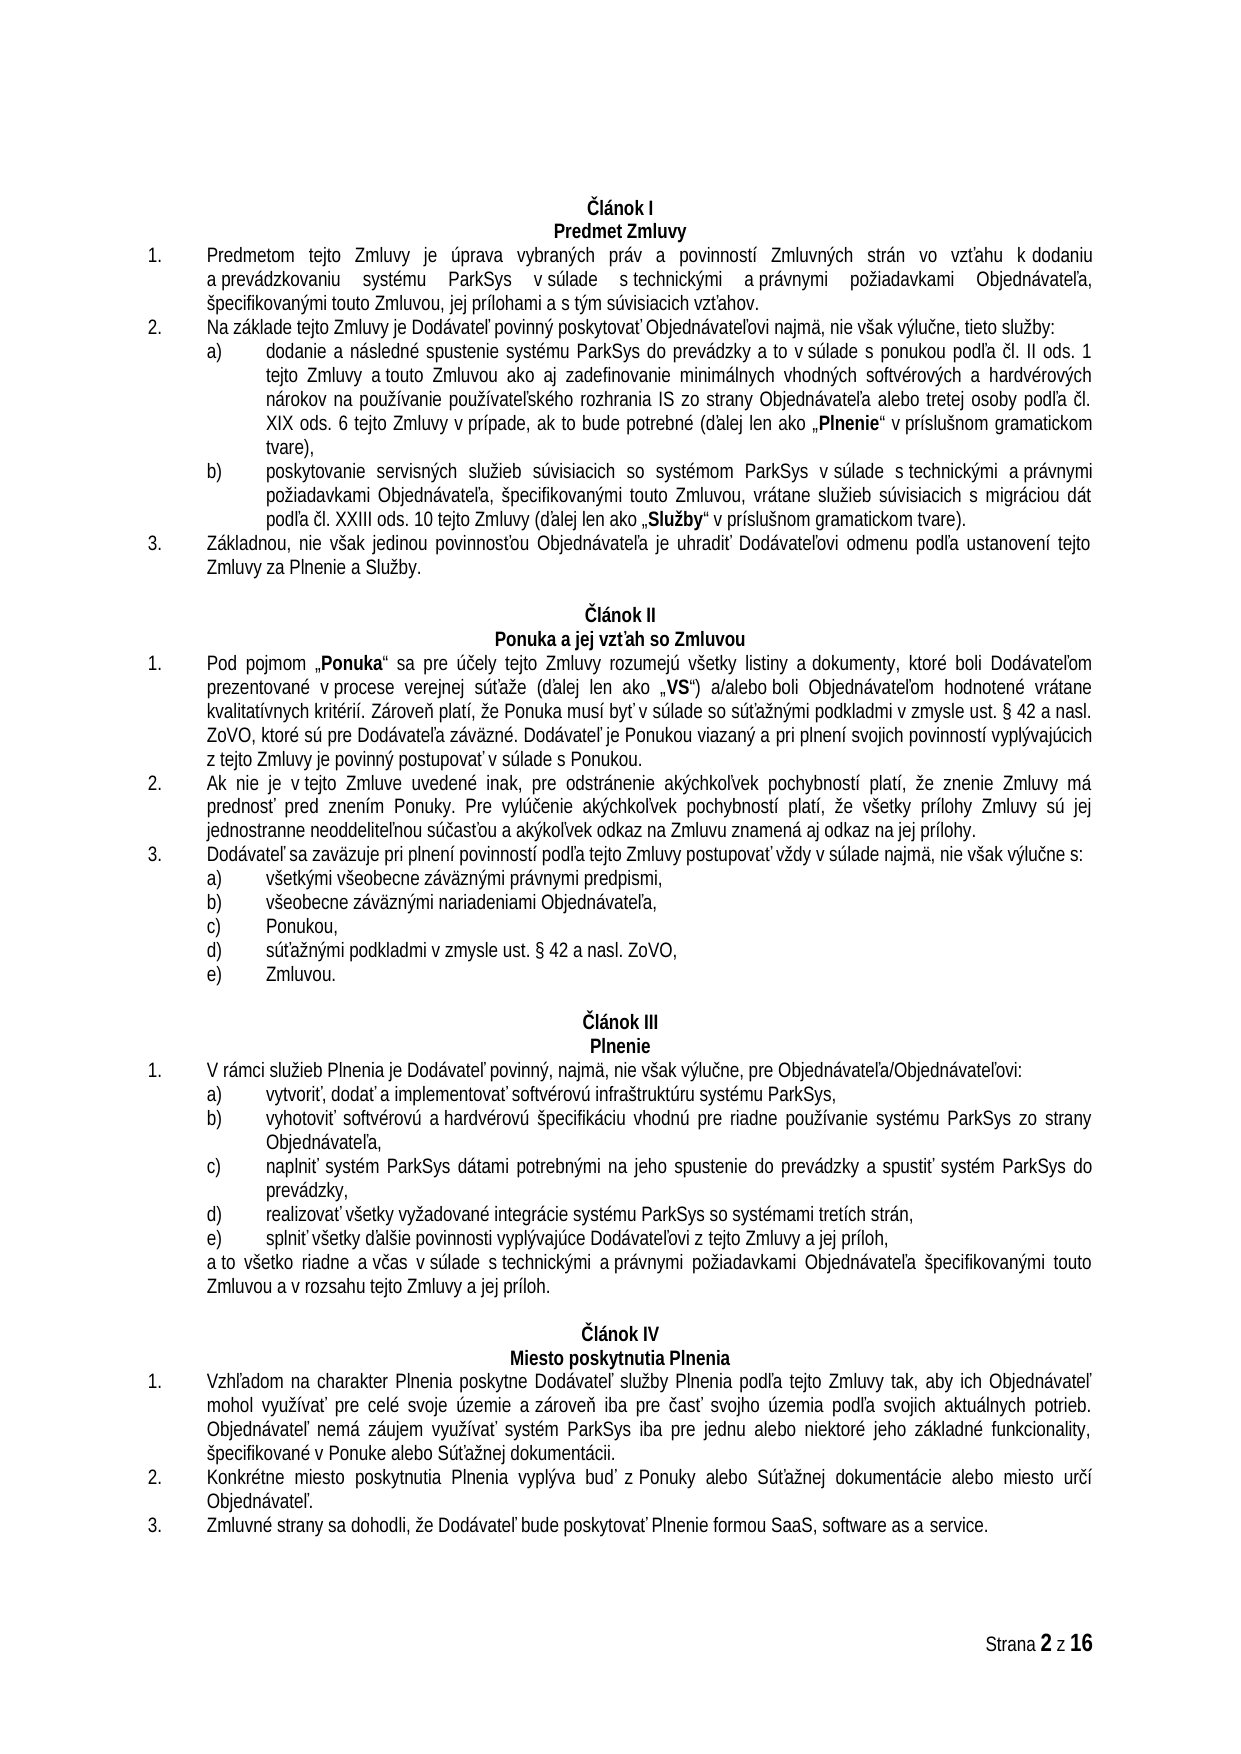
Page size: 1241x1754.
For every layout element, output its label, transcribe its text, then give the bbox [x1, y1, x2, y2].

list Zmluvou. [207, 962, 1093, 986]
list vyhotoviť softvérovú a hardvérovú špecifikáciu vhodnú pre riadne používanie systému ParkSys zo strany Objednávateľa, [207, 1106, 1093, 1154]
list všetkými všeobecne záväznými právnymi predpismi, [207, 866, 1093, 890]
list vytvoriť, dodať a implementovať softvérovú infraštruktúru systému ParkSys, [207, 1082, 1093, 1106]
list Predmetom tejto Zmluvy je úprava vybraných práv a povinností Zmluvných strán vo vzťahu k dodaniu a prevádzkovaniu systému ParkSys v súlade s technickými a právnymi požiadavkami Objednávateľa, špecifikovanými touto Zmluvou, jej prílohami a s tým súvisiacich vzťahov. [148, 243, 1093, 315]
list všeobecne záväznými nariadeniami Objednávateľa, [207, 890, 1093, 914]
list dodanie a následné spustenie systému ParkSys do prevádzky a to v súlade s ponukou podľa čl. II ods. 1 tejto Zmluvy a touto Zmluvou ako aj zadefinovanie minimálnych vhodných softvérových a hardvérových nárokov na používanie používateľského rozhrania IS zo strany Objednávateľa alebo tretej osoby podľa čl. XIX ods. 6 tejto Zmluvy v prípade, ak to bude potrebné (ďalej len ako „Plnenie“ v príslušnom gramatickom tvare), [207, 339, 1093, 459]
list Dodávateľ sa zaväzuje pri plnení povinností podľa tejto Zmluvy postupovať vždy v súlade najmä, nie však výlučne s: [148, 842, 1093, 866]
list splniť všetky ďalšie povinnosti vyplývajúce Dodávateľovi z tejto Zmluvy a jej príloh, [207, 1226, 1093, 1250]
text a to všetko riadne a včas v súlade s technickými a právnymi požiadavkami Objednávateľa špecifikovanými touto Zmluvou a v rozsahu tejto Zmluvy a jej príloh. [207, 1250, 1093, 1298]
text Článok IV [148, 1322, 1093, 1346]
list Konkrétne miesto poskytnutia Plnenia vyplýva buď z Ponuky alebo Súťažnej dokumentácie alebo miesto určí Objednávateľ. [148, 1465, 1093, 1513]
list Pod pojmom „Ponuka“ sa pre účely tejto Zmluvy rozumejú všetky listiny a dokumenty, ktoré boli Dodávateľom prezentované v procese verejnej súťaže (ďalej len ako „VS“) a/alebo boli Objednávateľom hodnotené vrátane kvalitatívnych kritérií. Zároveň platí, že Ponuka musí byť v súlade so súťažnými podkladmi v zmysle ust. § 42 a nasl. ZoVO, ktoré sú pre Dodávateľa záväzné. Dodávateľ je Ponukou viazaný a pri plnení svojich povinností vyplývajúcich z tejto Zmluvy je povinný postupovať v súlade s Ponukou. [148, 651, 1093, 771]
text Predmet Zmluvy [148, 219, 1093, 243]
list Zmluvné strany sa dohodli, že Dodávateľ bude poskytovať Plnenie formou SaaS, software as a service. [148, 1513, 1093, 1537]
text Miesto poskytnutia Plnenia [148, 1346, 1093, 1369]
list Vzhľadom na charakter Plnenia poskytne Dodávateľ služby Plnenia podľa tejto Zmluvy tak, aby ich Objednávateľ mohol využívať pre celé svoje územie a zároveň iba pre časť svojho územia podľa svojich aktuálnych potrieb. Objednávateľ nemá záujem využívať systém ParkSys iba pre jednu alebo niektoré jeho základné funkcionality, špecifikované v Ponuke alebo Súťažnej dokumentácii. [148, 1369, 1093, 1465]
text Článok II [148, 603, 1093, 627]
list naplniť systém ParkSys dátami potrebnými na jeho spustenie do prevádzky a spustiť systém ParkSys do prevádzky, [207, 1154, 1093, 1202]
list súťažnými podkladmi v zmysle ust. § 42 a nasl. ZoVO, [207, 938, 1093, 962]
text Článok III [148, 1010, 1093, 1034]
list V rámci služieb Plnenia je Dodávateľ povinný, najmä, nie však výlučne, pre Objednávateľa/Objednávateľovi: [148, 1058, 1093, 1082]
text Článok I [148, 196, 1093, 219]
list poskytovanie servisných služieb súvisiacich so systémom ParkSys v súlade s technickými a právnymi požiadavkami Objednávateľa, špecifikovanými touto Zmluvou, vrátane služieb súvisiacich s migráciou dát podľa čl. XXIII ods. 10 tejto Zmluvy (ďalej len ako „Služby“ v príslušnom gramatickom tvare). [207, 459, 1093, 531]
list Ak nie je v tejto Zmluve uvedené inak, pre odstránenie akýchkoľvek pochybností platí, že znenie Zmluvy má prednosť pred znením Ponuky. Pre vylúčenie akýchkoľvek pochybností platí, že všetky prílohy Zmluvy sú jej jednostranne neoddeliteľnou súčasťou a akýkoľvek odkaz na Zmluvu znamená aj odkaz na jej prílohy. [148, 771, 1093, 842]
list realizovať všetky vyžadované integrácie systému ParkSys so systémami tretích strán, [207, 1202, 1093, 1226]
text Ponuka a jej vzťah so Zmluvou [148, 627, 1093, 651]
list Ponukou, [207, 914, 1093, 938]
text Plnenie [148, 1034, 1093, 1058]
list Na základe tejto Zmluvy je Dodávateľ povinný poskytovať Objednávateľovi najmä, nie však výlučne, tieto služby: [148, 315, 1093, 339]
list Základnou, nie však jedinou povinnosťou Objednávateľa je uhradiť Dodávateľovi odmenu podľa ustanovení tejto Zmluvy za Plnenie a Služby. [148, 531, 1093, 579]
